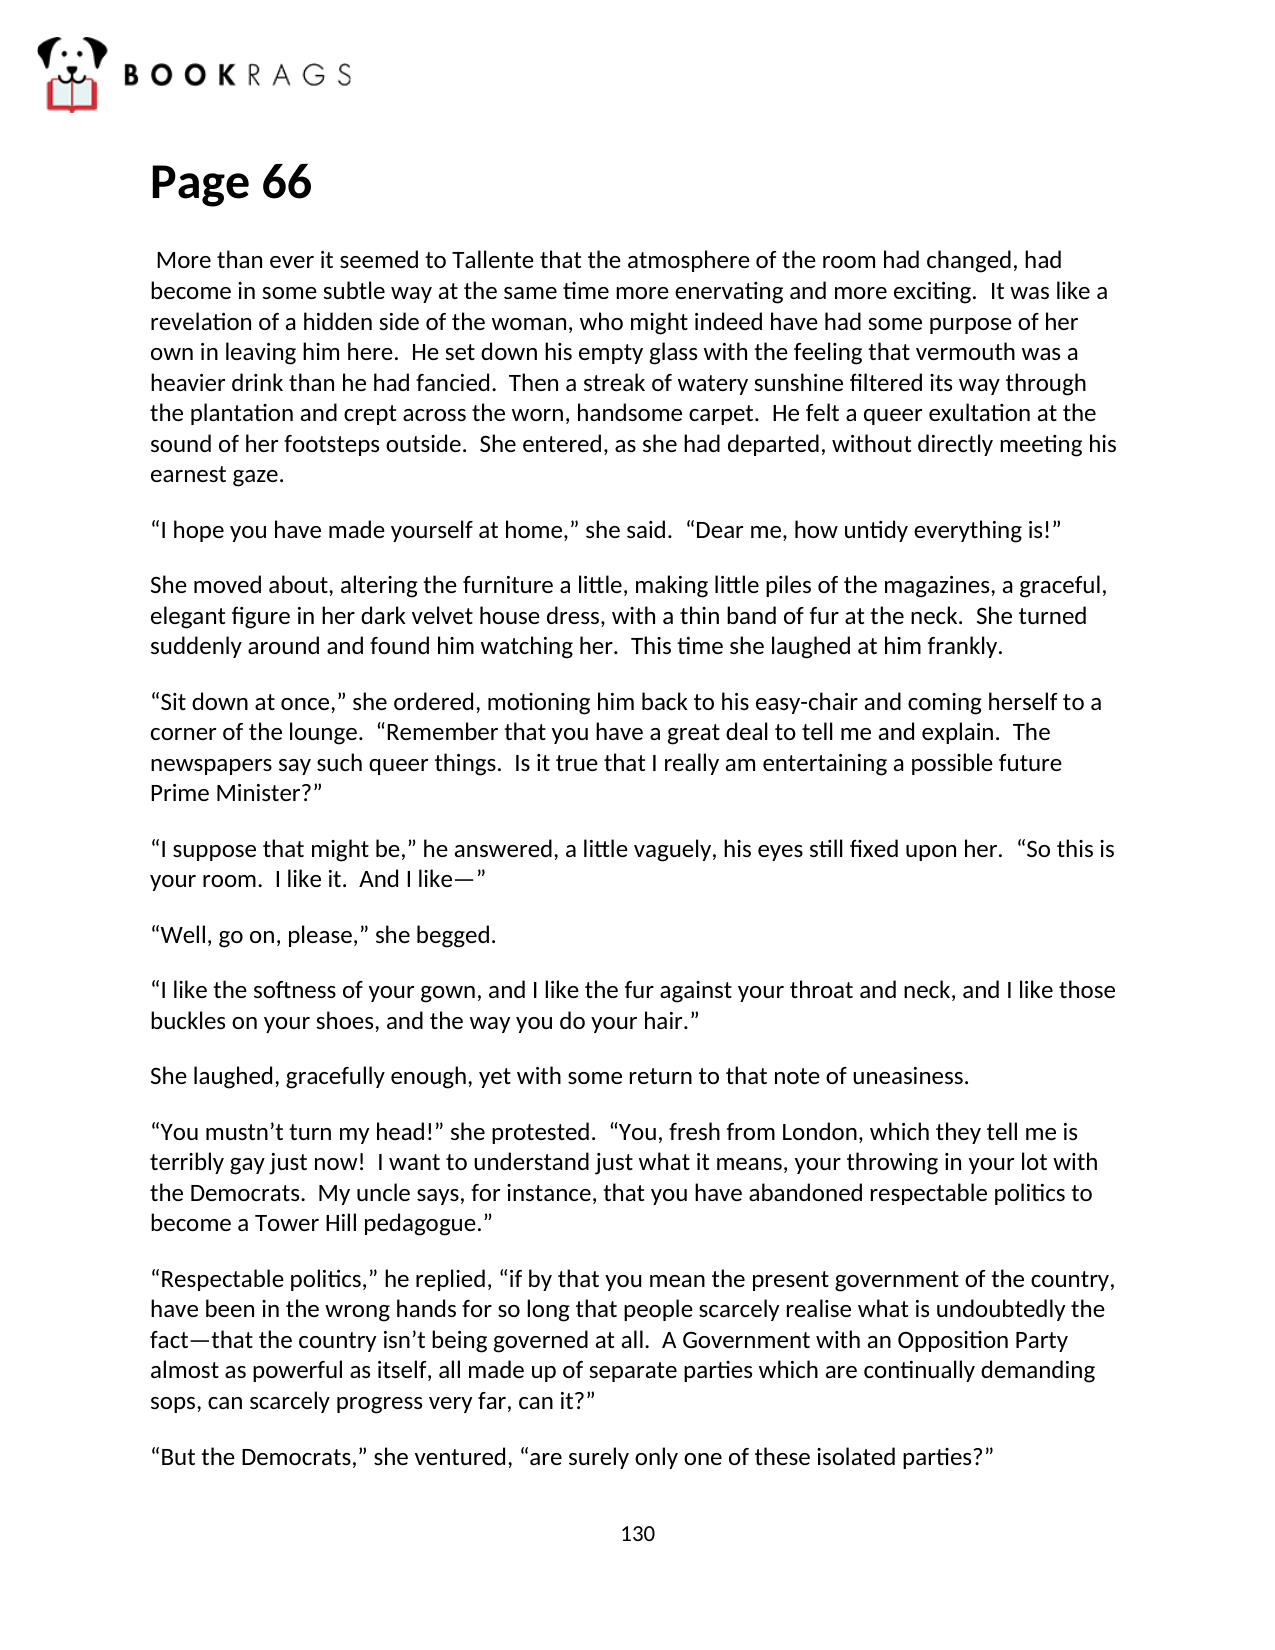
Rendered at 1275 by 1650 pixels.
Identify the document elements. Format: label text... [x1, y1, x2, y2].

text “I hope you have made yourself at home,” she said. “Dear me, how untidy everything is!” [150, 514, 1125, 544]
text “Respectable politics,” he replied, “if by that you mean the present government of the country, have been in the wrong hands for so long that people scarcely realise what is undoubtedly the fact—­that the country isn’t being governed at all. A Government with an Opposition Party almost as powerful as itself, all made up of separate parties which are continually demanding sops, can scarcely progress very far, can it?” [150, 1263, 1125, 1416]
text “But the Democrats,” she ventured, “are surely only one of these isolated parties?” [150, 1441, 1125, 1471]
text “Sit down at once,” she ordered, motioning him back to his easy-chair and coming herself to a corner of the lounge. “Remember that you have a great deal to tell me and explain. The newspapers say such queer things. Is it true that I really am entertaining a possible future Prime Minister?” [150, 686, 1125, 808]
picture [37, 37, 351, 113]
text More than ever it seemed to Tallente that the atmosphere of the room had changed, had become in some subtle way at the same time more enervating and more exciting. It was like a revelation of a hidden side of the woman, who might indeed have had some purpose of her own in leaving him here. He set down his empty glass with the feeling that vermouth was a heavier drink than he had fancied. Then a streak of watery sunshine filtered its way through the plantation and crept across the worn, handsome carpet. He felt a queer exultation at the sound of her footsteps outside. She entered, as she had departed, without directly meeting his earnest gaze. [150, 244, 1125, 489]
text “I suppose that might be,” he answered, a little vaguely, his eyes still fixed upon her. “So this is your room. I like it. And I like—­” [150, 833, 1125, 894]
text She laughed, gracefully enough, yet with some return to that note of uneasiness. [150, 1061, 1125, 1091]
text “You mustn’t turn my head!” she protested. “You, fresh from London, which they tell me is terribly gay just now! I want to understand just what it means, your throwing in your lot with the Democrats. My uncle says, for instance, that you have abandoned respectable politics to become a Tower Hill pedagogue.” [150, 1116, 1125, 1238]
text Page 66 [150, 150, 1125, 211]
text She moved about, altering the furniture a little, making little piles of the magazines, a graceful, elegant figure in her dark velvet house dress, with a thin band of fur at the neck. She turned suddenly around and found him watching her. This time she laughed at him frankly. [150, 569, 1125, 661]
text “I like the softness of your gown, and I like the fur against your throat and neck, and I like those buckles on your shoes, and the way you do your hair.” [150, 974, 1125, 1036]
text “Well, go on, please,” she begged. [150, 919, 1125, 949]
